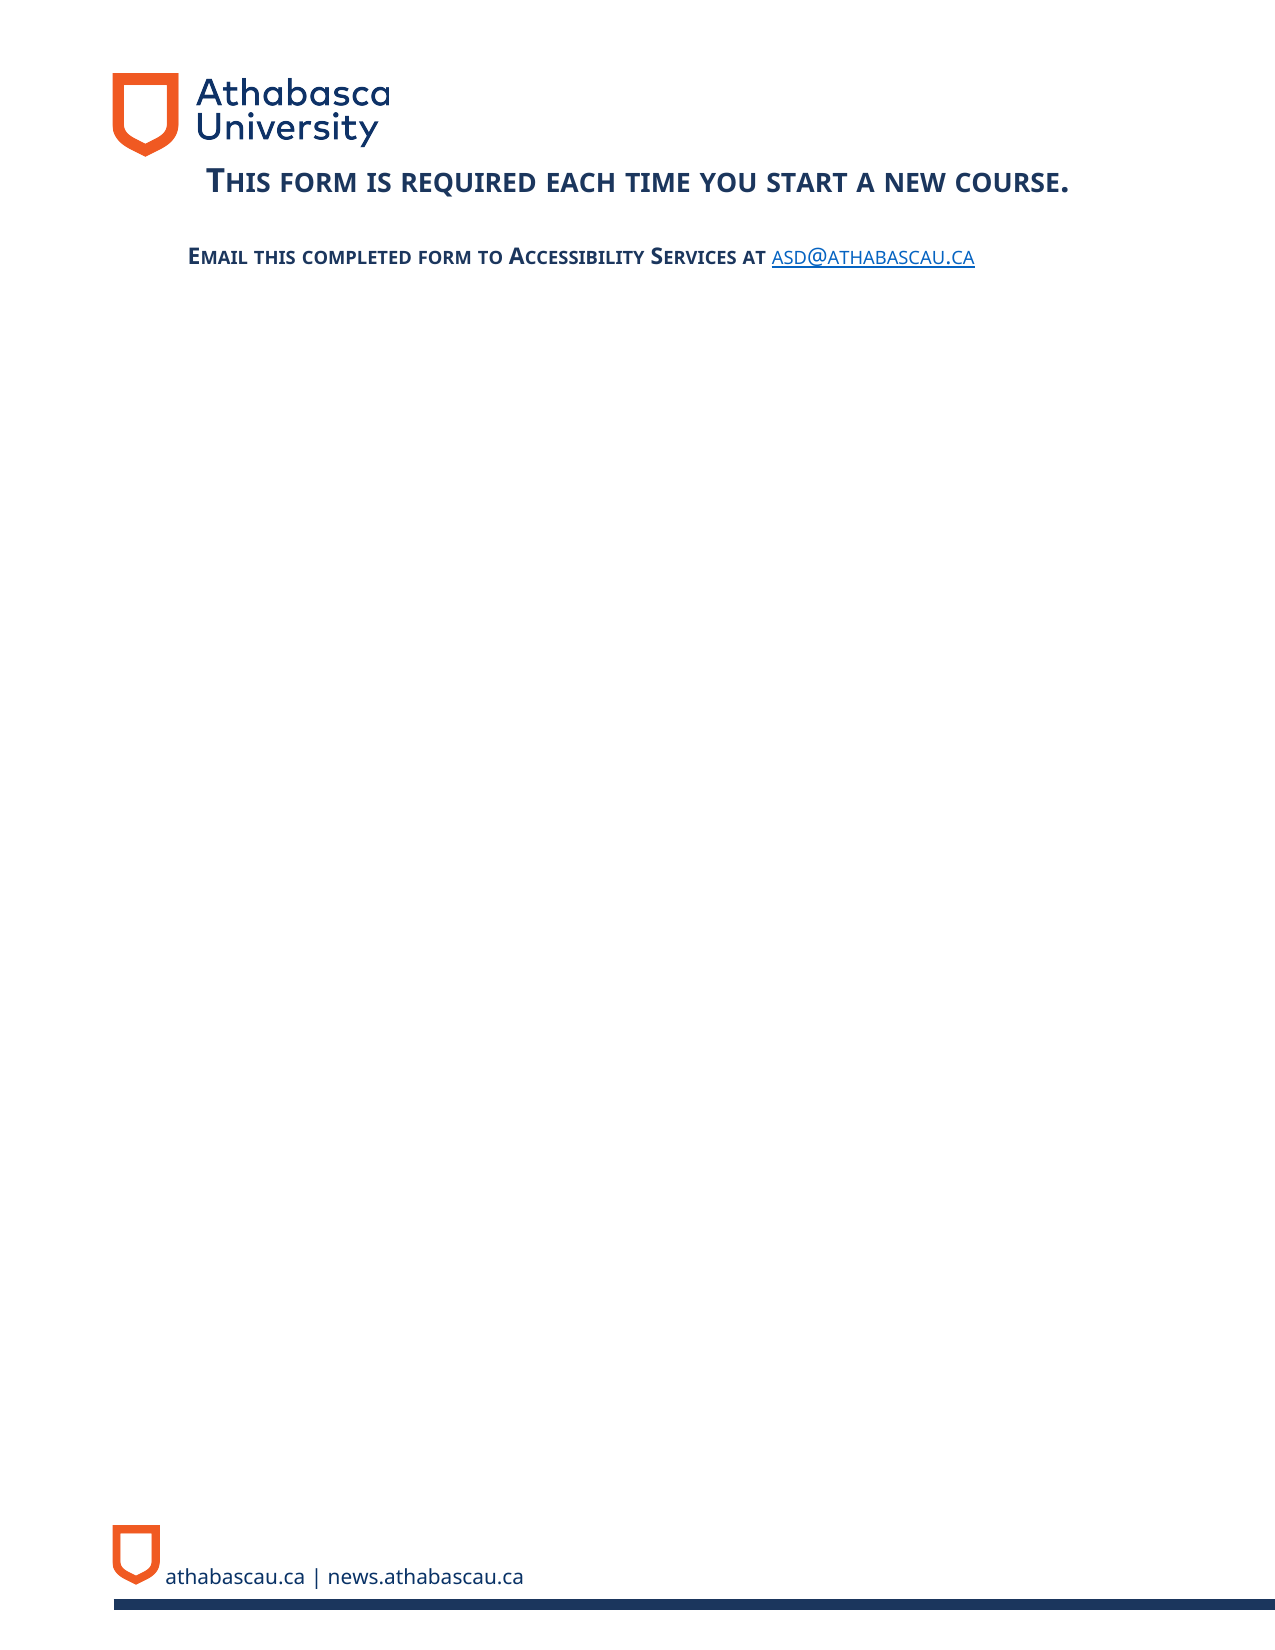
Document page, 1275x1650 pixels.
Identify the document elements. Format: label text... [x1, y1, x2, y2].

picture [112, 1525, 160, 1585]
text Email this completed form to Accessibility Services at asd@athabascau.ca [187, 240, 1162, 271]
text This form is required each time you start a new course. [112, 157, 1162, 202]
picture [112, 73, 389, 157]
